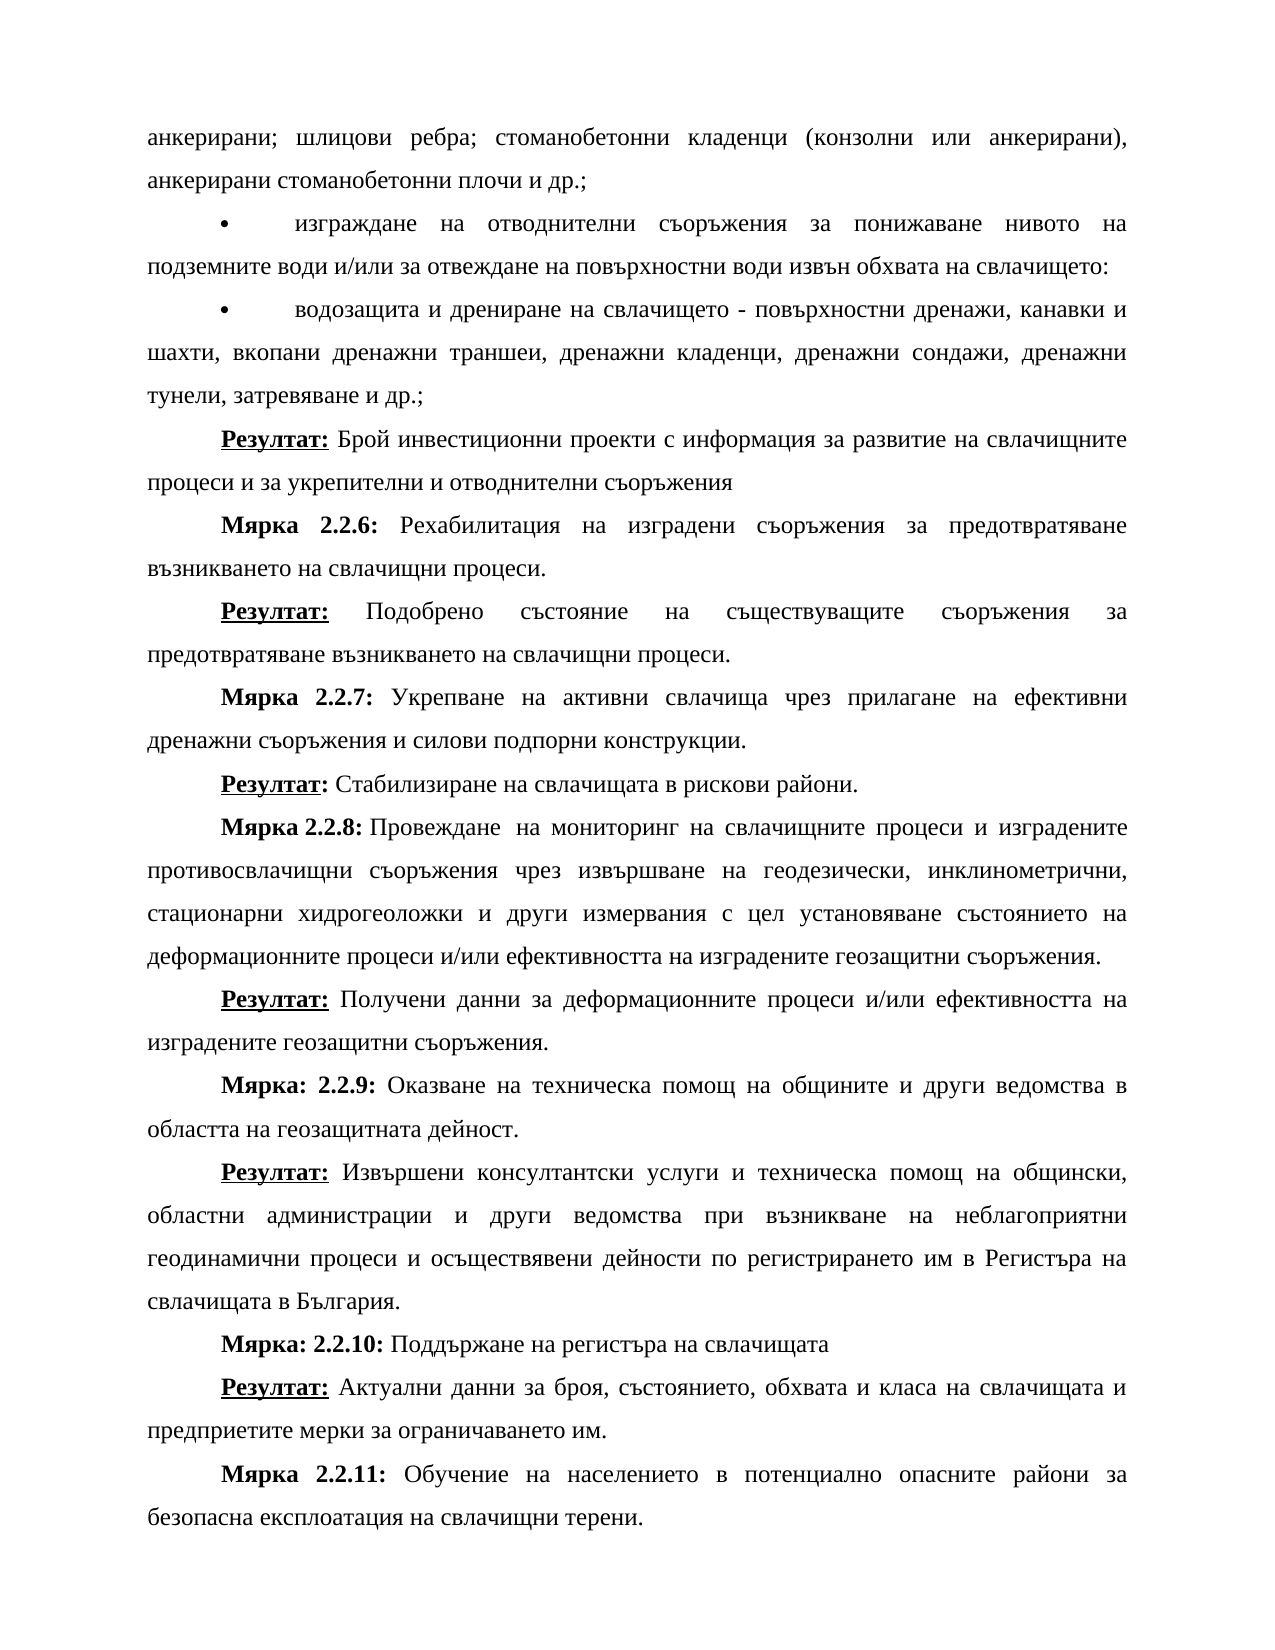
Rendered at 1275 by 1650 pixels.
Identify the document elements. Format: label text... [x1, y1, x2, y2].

text Резултат: Получени данни за деформационните процеси и/или ефективността на изградените геозащитни съоръжения. [147, 984, 1128, 1056]
text Резултат: Брой инвестиционни проекти с информация за развитие на свлачищните процеси и за укрепителни и отводнителни съоръжения [147, 424, 1128, 496]
text Мярка 2.2.7: Укрепване на активни свлачища чрез прилагане на ефективни дренажни съоръжения и силови подпорни конструкции. [147, 682, 1128, 754]
list изграждане на отводнителни съоръжения за понижаване нивото на подземните води и/или за отвеждане на повърхностни води извън обхвата на свлачището: [147, 208, 1128, 280]
text Мярка: 2.2.9: Оказване на техническа помощ на общините и други ведомства в областта на геозащитната дейност. [147, 1071, 1128, 1142]
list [147, 122, 1128, 194]
text Мярка: 2.2.10: Поддържане на регистъра на свлачищата [147, 1329, 1128, 1358]
text Резултат: Подобрено състояние на съществуващите съоръжения за предотвратяване възникването на свлачищни процеси. [147, 596, 1128, 668]
text Мярка 2.2.6: Рехабилитация на изградени съоръжения за предотвратяване възникването на свлачищни процеси. [147, 510, 1128, 582]
text Резултат: Актуални данни за броя, състоянието, обхвата и класа на свлачищата и предприетите мерки за ограничаването им. [147, 1372, 1128, 1444]
text Мярка 2.2.11: Обучение на населението в потенциално опасните райони за безопасна експлоатация на свлачищни терени. [147, 1459, 1128, 1531]
list водозащита и дрениране на свлачището - повърхностни дренажи, канавки и шахти, вкопани дренажни траншеи, дренажни кладенци, дренажни сондажи, дренажни тунели, затревяване и др.; [147, 294, 1128, 409]
text Резултат: Извършени консултантски услуги и техническа помощ на общински, областни администрации и други ведомства при възникване на неблагоприятни геодинамични процеси и осъществявени дейности по регистрирането им в Регистъра на свлачищата в България. [147, 1157, 1128, 1315]
text Мярка 2.2.8: Провеждане на мониторинг на свлачищните процеси и изградените противосвлачищни съоръжения чрез извършване на геодезически, инклинометрични, стационарни хидрогеоложки и други измервания с цел установяване състоянието на деформационните процеси и/или ефективността на изградените геозащитни съоръжения. [147, 812, 1128, 970]
text Резултат: Стабилизиране на свлачищата в рискови райони. [147, 769, 1128, 797]
